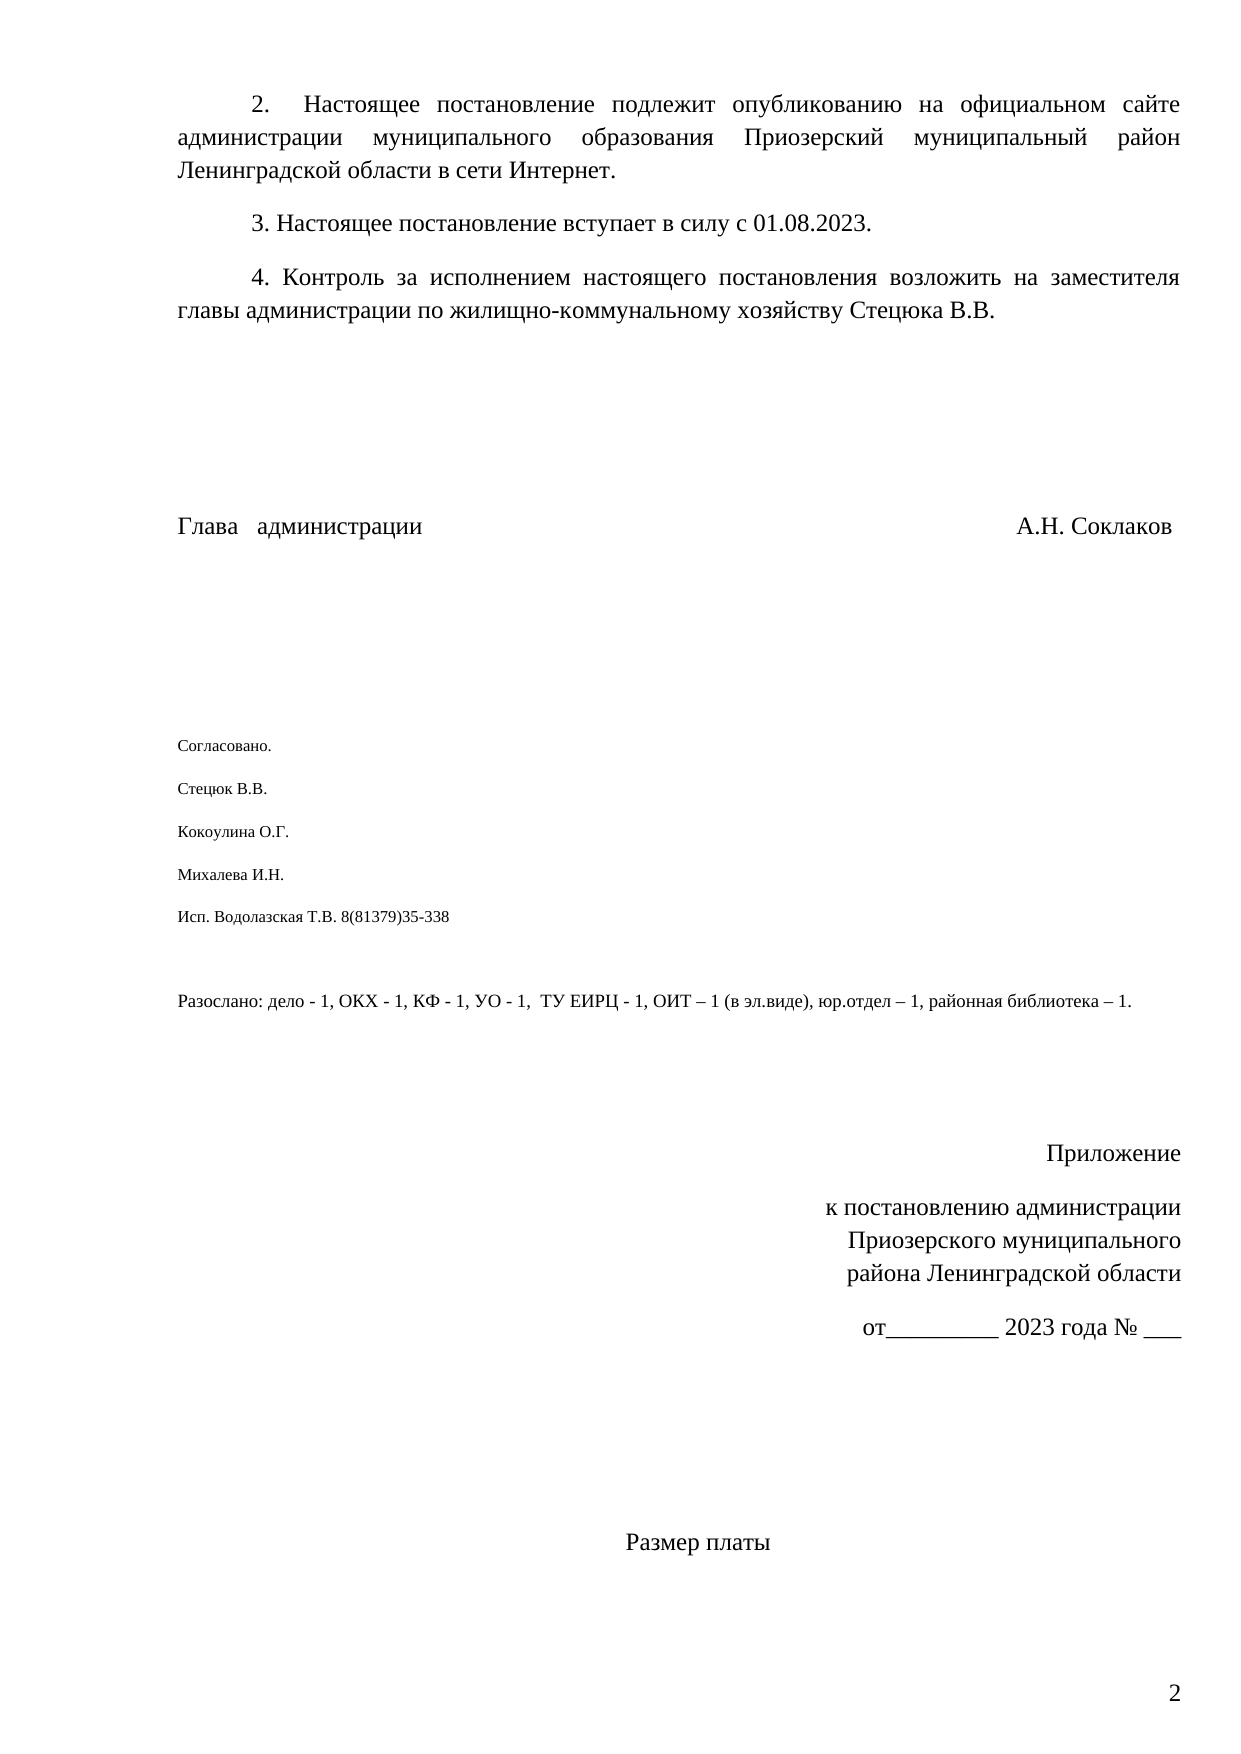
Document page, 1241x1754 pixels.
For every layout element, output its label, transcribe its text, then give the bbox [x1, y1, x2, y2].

text 3. Настоящее постановление вступает в силу с 01.08.2023. [177, 208, 1181, 237]
text 2. Настоящее постановление подлежит опубликованию на официальном сайте администрации муниципального образования Приозерский муниципальный район Ленинградской области в сети Интернет. [177, 89, 1181, 183]
text Разослано: дело - 1, ОКХ - 1, КФ - 1, УО - 1, ТУ ЕИРЦ - 1, ОИТ – 1 (в эл.виде), юр.отдел – 1, районная библиотека – 1. [177, 990, 1181, 1012]
text Глава администрации А.Н. Соклаков [177, 511, 1181, 539]
text Кокоулина О.Г. [177, 822, 1181, 841]
text Исп. Водолазская Т.В. 8(81379)35-338 [177, 907, 1181, 926]
text Стецюк В.В. [177, 779, 1181, 798]
text Размер платы [215, 1527, 1181, 1556]
text Михалева И.Н. [177, 864, 1181, 883]
text Приложение [177, 1138, 1181, 1167]
text 4. Контроль за исполнением настоящего постановления возложить на заместителя главы администрации по жилищно-коммунальному хозяйству Стецюка В.В. [177, 262, 1181, 324]
text от_________ 2023 года № ___ [768, 1312, 1181, 1340]
text к постановлению администрации Приозерского муниципального района Ленинградской области [768, 1192, 1181, 1286]
text Согласовано. [177, 736, 1181, 755]
